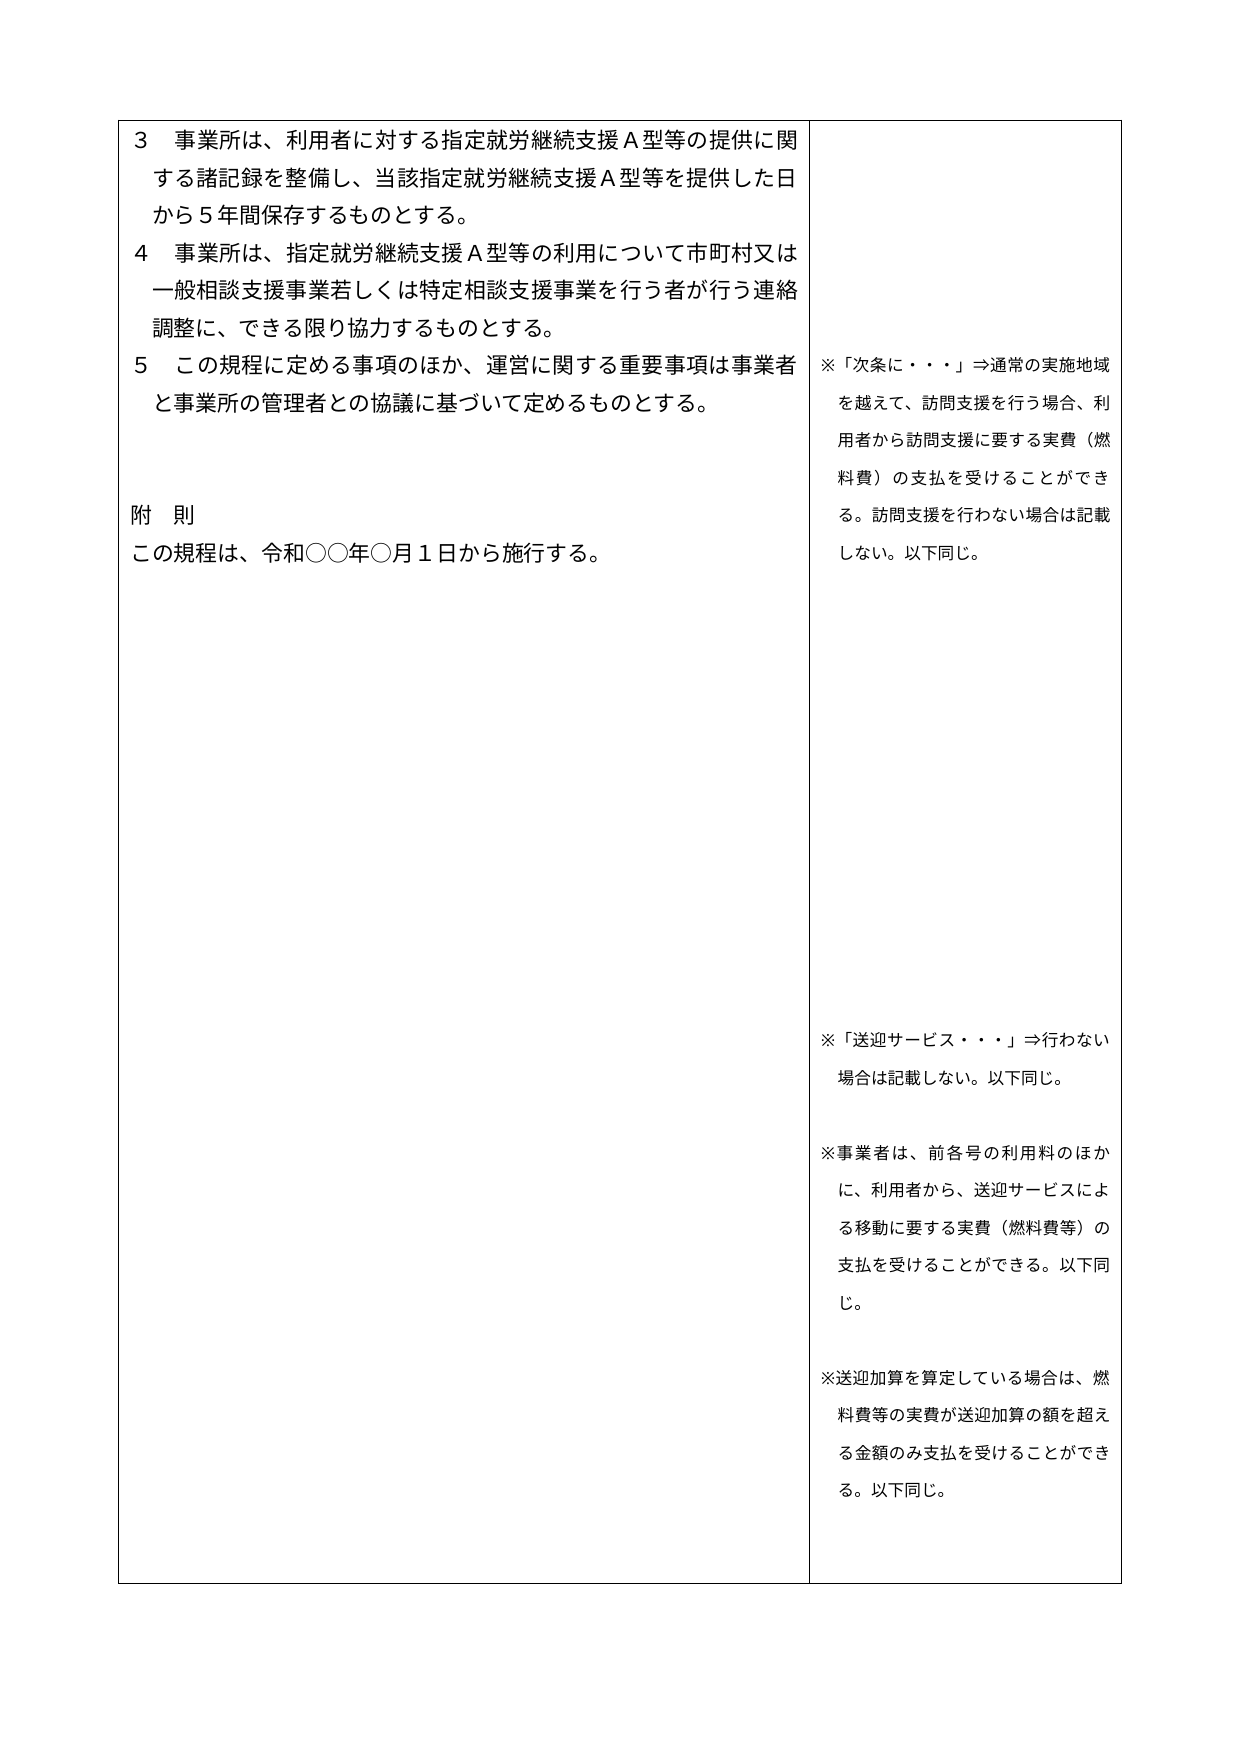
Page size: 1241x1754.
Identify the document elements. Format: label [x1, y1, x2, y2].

table_cell [810, 121, 1121, 1583]
table_cell [119, 121, 809, 1583]
